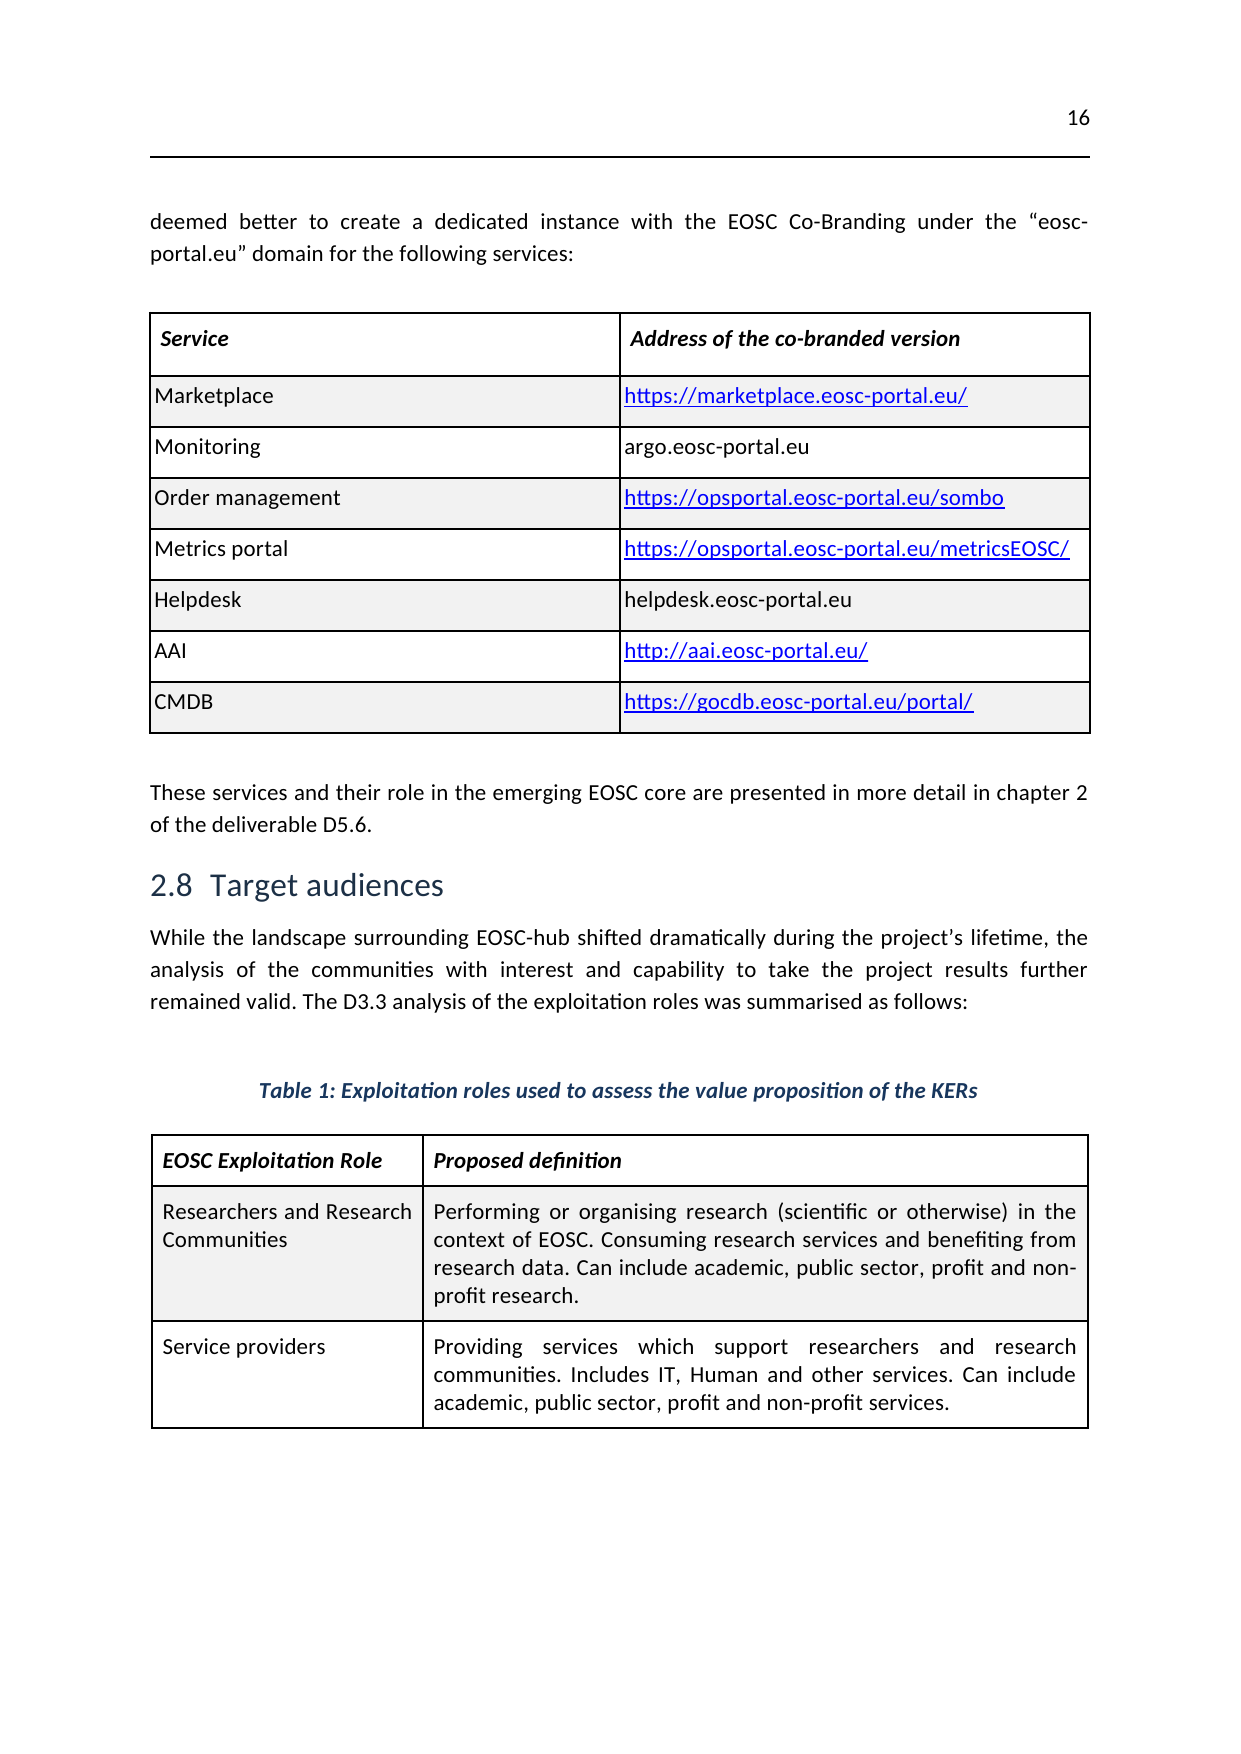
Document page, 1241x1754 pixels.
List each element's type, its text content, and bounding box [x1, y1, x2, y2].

table_cell helpdesk.eosc-portal.eu [621, 581, 1089, 630]
table_cell https://opsportal.eosc-portal.eu/sombo [621, 479, 1089, 528]
table_header Proposed definition [424, 1136, 1087, 1185]
table_cell Marketplace [151, 377, 619, 426]
table_cell Performing or organising research (scientific or otherwise) in the context of EOSC. Consuming research services and benefiting from research data. Can include academic, public sector, profit and non-profit research. [424, 1187, 1087, 1320]
table_cell Service providers [153, 1322, 422, 1427]
table_cell CMDB [151, 683, 619, 732]
subtitle ​Target audiences [150, 864, 1090, 904]
table_cell argo.eosc-portal.eu [621, 428, 1089, 477]
table_cell Metrics portal [151, 530, 619, 579]
table_cell http://aai.eosc-portal.eu/ [621, 632, 1089, 681]
text Table 1: Exploitation roles used to assess the value proposition of the KERs [150, 1077, 1090, 1105]
table_cell Order management [151, 479, 619, 528]
text These services and their role in the emerging EOSC core are presented in more detail in chapter 2 of the deliverable D5.6. [150, 778, 1090, 839]
table_cell Providing services which support researchers and research communities. Includes IT, Human and other services. Can include academic, public sector, profit and non-profit services. [424, 1322, 1087, 1427]
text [150, 207, 1090, 267]
table_header Service [151, 314, 619, 375]
table_cell Monitoring [151, 428, 619, 477]
table_cell https://opsportal.eosc-portal.eu/metricsEOSC/ [621, 530, 1089, 579]
table_cell https://gocdb.eosc-portal.eu/portal/ [621, 683, 1089, 732]
table_cell AAI [151, 632, 619, 681]
table_cell Helpdesk [151, 581, 619, 630]
table_cell Researchers and Research Communities [153, 1187, 422, 1320]
table_header EOSC Exploitation Role [153, 1136, 422, 1185]
table_header Address of the co-branded version [621, 314, 1089, 375]
table_cell https://marketplace.eosc-portal.eu/ [621, 377, 1089, 426]
text While the landscape surrounding EOSC-hub shifted dramatically during the project’s lifetime, the analysis of the communities with interest and capability to take the project results further remained valid. The D3.3 analysis of the exploitation roles was summarised as follows: [150, 923, 1090, 1015]
